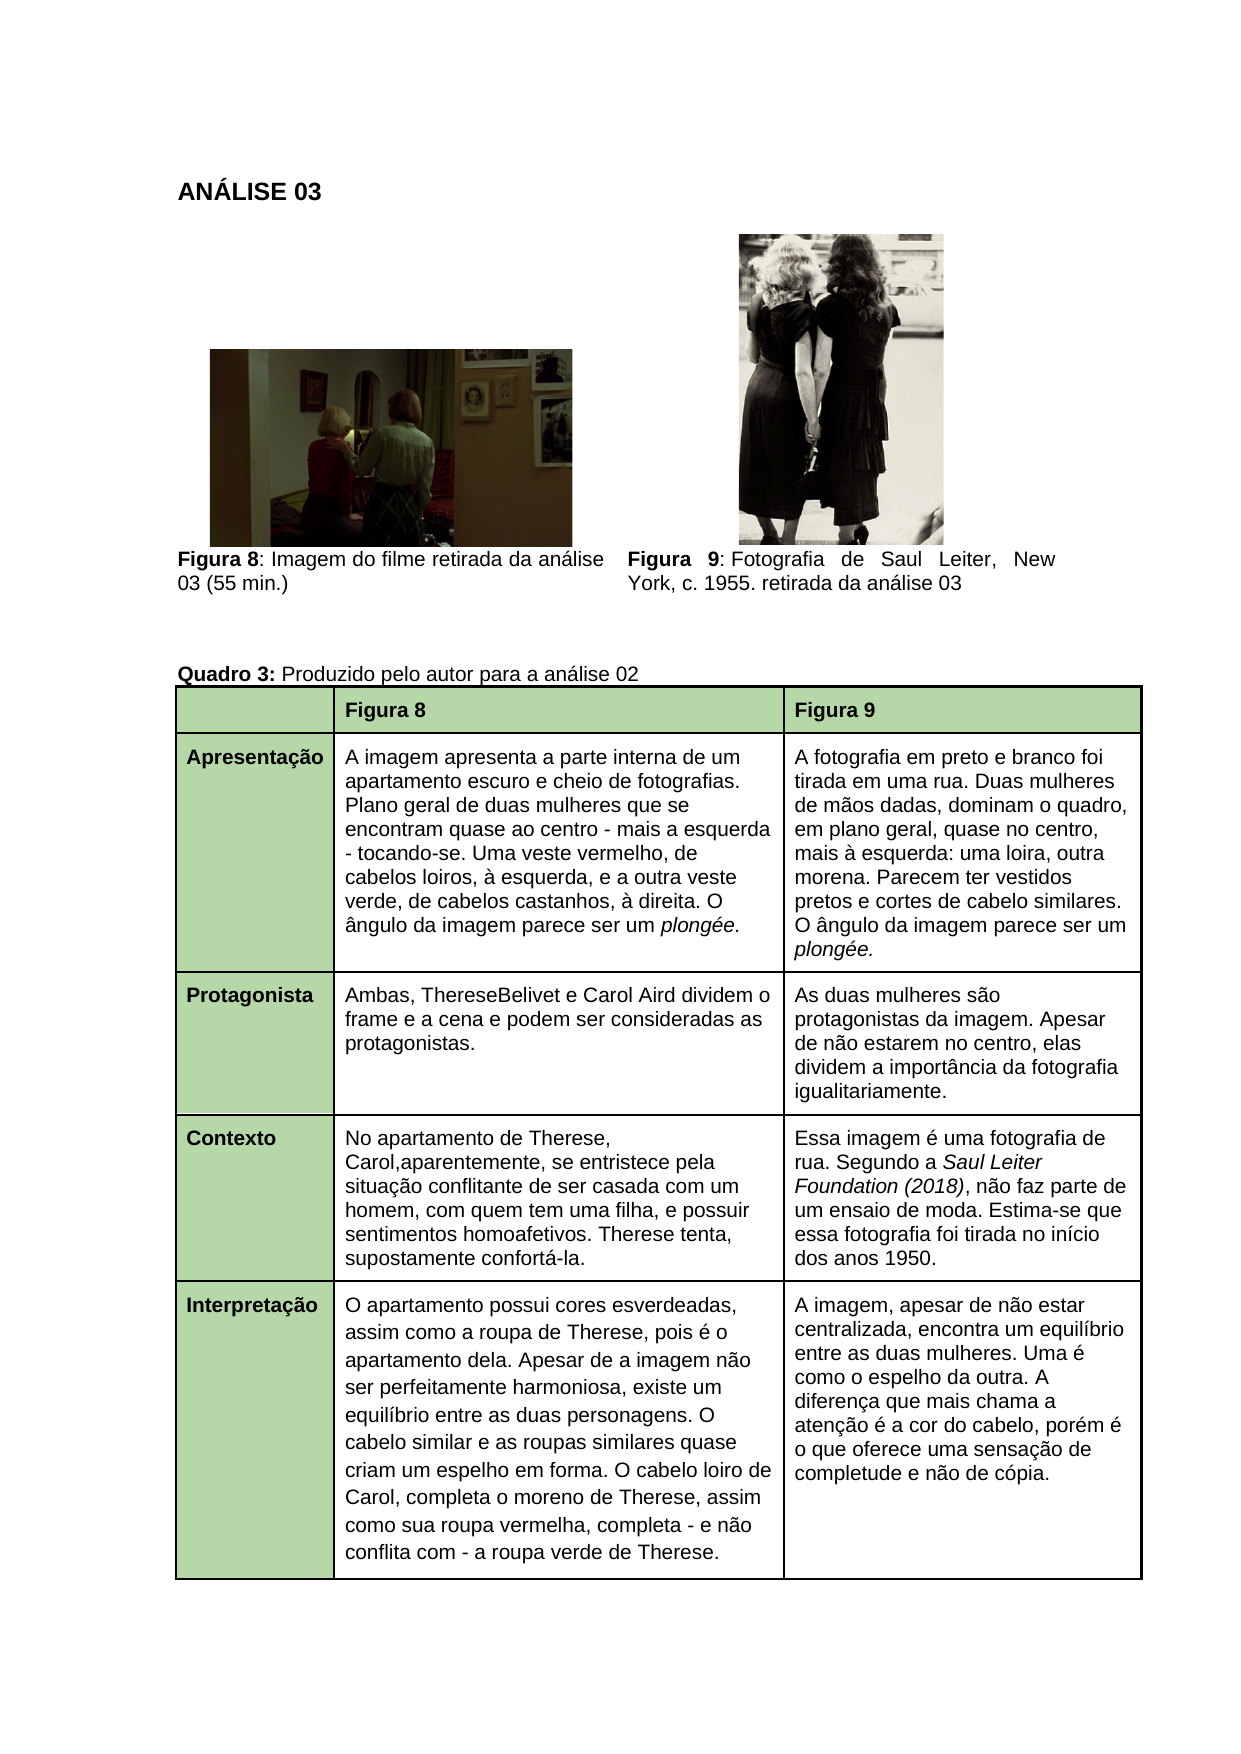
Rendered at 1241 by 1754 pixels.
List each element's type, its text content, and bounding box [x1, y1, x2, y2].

table_header Figura 8 [335, 688, 783, 732]
table_header [616, 235, 1066, 547]
table_cell A imagem, apesar de não estar centralizada, encontra um equilíbrio entre as duas mulheres. Uma é como o espelho da outra. A diferença que mais chama a atenção é a cor do cabelo, porém é o que oferece uma sensação de completude e não de cópia. [785, 1282, 1140, 1578]
table_cell Interpretação [177, 1282, 333, 1578]
table_cell Ambas, ThereseBelivet e Carol Aird dividem o frame e a cena e podem ser consideradas as protagonistas. [335, 973, 783, 1113]
table_cell Protagonista [177, 973, 333, 1113]
table_cell No apartamento de Therese, Carol,aparentemente, se entristece pela situação conflitante de ser casada com um homem, com quem tem uma filha, e possuir sentimentos homoafetivos. Therese tenta, supostamente confortá-la. [335, 1116, 783, 1280]
table_header Figura 9 [785, 688, 1140, 732]
table_cell O apartamento possui cores esverdeadas, assim como a roupa de Therese, pois é o apartamento dela. Apesar de a imagem não ser perfeitamente harmoniosa, existe um equilíbrio entre as duas personagens. O cabelo similar e as roupas similares quase criam um espelho em forma. O cabelo loiro de Carol, completa o moreno de Therese, assim como sua roupa vermelha, completa - e não conflita com - a roupa verde de Therese. [335, 1282, 783, 1578]
text ANÁLISE 03 [177, 177, 1122, 206]
text Quadro 3: Produzido pelo autor para a análise 02 [177, 661, 1122, 685]
table_header [166, 235, 616, 547]
table_cell Contexto [177, 1116, 333, 1280]
table_cell Apresentação [177, 734, 333, 971]
picture [209, 349, 573, 547]
table_cell Essa imagem é uma fotografia de rua. Segundo a Saul Leiter Foundation (2018), não faz parte de um ensaio de moda. Estima-se que essa fotografia foi tirada no início dos anos 1950. [785, 1116, 1140, 1280]
table_cell Figura 8: Imagem do filme retirada da análise 03 (55 min.) [166, 547, 616, 635]
table_header [177, 688, 333, 732]
table_cell As duas mulheres são protagonistas da imagem. Apesar de não estarem no centro, elas dividem a importância da fotografia igualitariamente. [785, 973, 1140, 1113]
table_cell A imagem apresenta a parte interna de um apartamento escuro e cheio de fotografias. Plano geral de duas mulheres que se encontram quase ao centro - mais a esquerda - tocando-se. Uma veste vermelho, de cabelos loiros, à esquerda, e a outra veste verde, de cabelos castanhos, à direita. O ângulo da imagem parece ser um plongée. [335, 734, 783, 971]
table_cell A fotografia em preto e branco foi tirada em uma rua. Duas mulheres de mãos dadas, dominam o quadro, em plano geral, quase no centro, mais à esquerda: uma loira, outra morena. Parecem ter vestidos pretos e cortes de cabelo similares. O ângulo da imagem parece ser um plongée. [785, 734, 1140, 971]
table_cell Figura 9: Fotografia de Saul Leiter, New York, c. 1955. retirada da análise 03 [616, 547, 1066, 635]
picture [738, 234, 944, 545]
